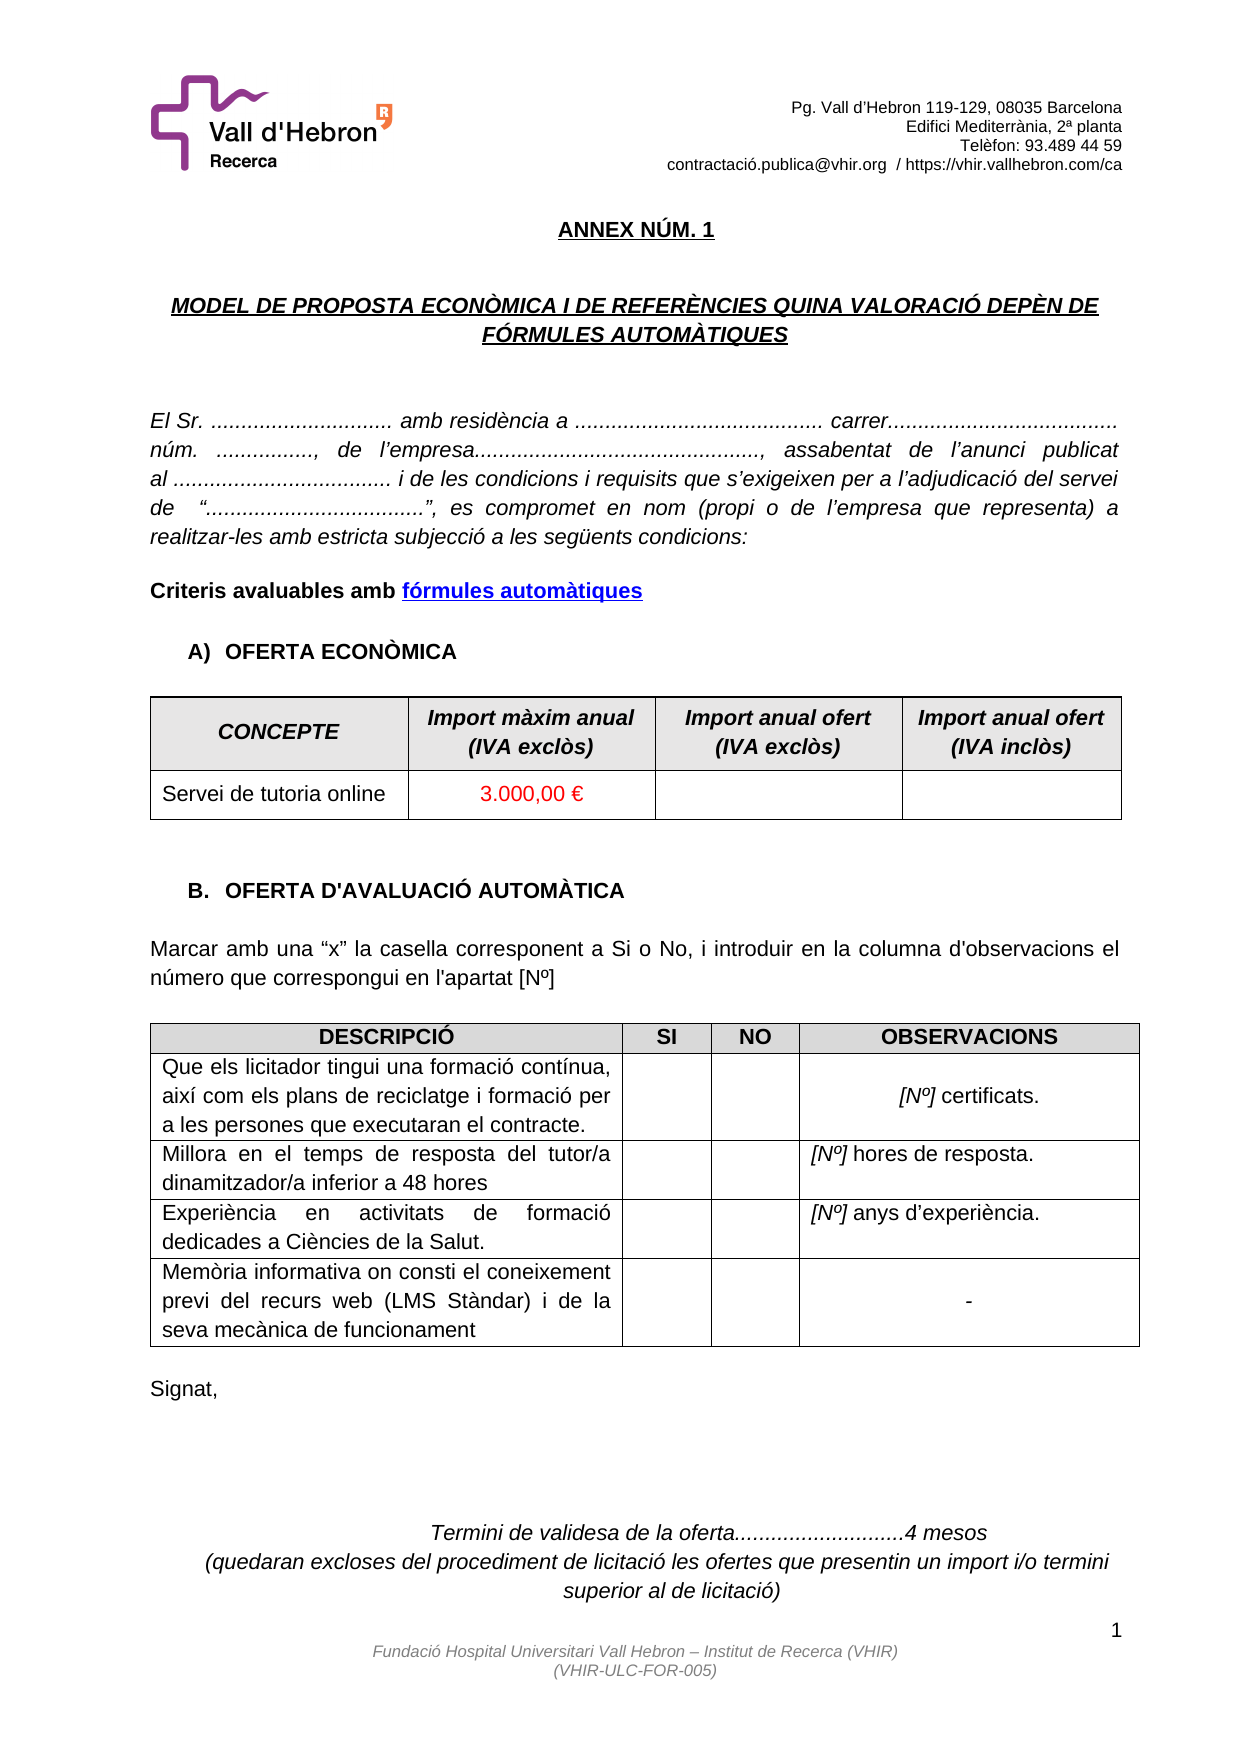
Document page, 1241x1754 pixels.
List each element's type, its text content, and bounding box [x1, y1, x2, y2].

table_cell Millora en el temps de resposta del tutor/a dinamitzador/a inferior a 48 hores [151, 1141, 622, 1199]
table_cell [623, 1054, 711, 1140]
table_cell - [800, 1259, 1139, 1346]
table_header Import anual ofert (IVA inclòs) [903, 698, 1121, 770]
table_cell [712, 1259, 799, 1346]
table_cell [712, 1141, 799, 1199]
table_cell Servei de tutoria online [151, 771, 408, 819]
table_cell Que els licitador tingui una formació contínua, així com els plans de reciclatge i formació per a les persones que executaran el contracte. [151, 1054, 622, 1140]
picture [150, 74, 394, 172]
text Signat, [150, 1376, 1122, 1401]
list OFERTA D'AVALUACIÓ AUTOMÀTICA [187, 878, 1122, 903]
table_header DESCRIPCIÓ [151, 1024, 622, 1053]
table_cell 3.000,00 € [409, 771, 655, 819]
table_header SI [623, 1024, 711, 1053]
text Marcar amb una “x” la casella corresponent a Si o No, i introduir en la columna d'observacions el número que correspongui en l'apartat [Nº] [150, 936, 1122, 990]
table_cell [623, 1200, 711, 1258]
table_cell [712, 1054, 799, 1140]
table_cell [Nº] hores de resposta. [800, 1141, 1139, 1199]
text (quedaran excloses del procediment de licitació les ofertes que presentin un import i/o termini superior al de licitació) [194, 1549, 1122, 1603]
table_cell [656, 771, 902, 819]
table_cell [Nº] certificats. [800, 1054, 1139, 1140]
table_cell [623, 1141, 711, 1199]
text El Sr. .............................. amb residència a ......................................... carrer...................................... núm. ................, de l’empresa..............................................., assabentat de l’anunci publicat al .................................... i de les condicions i requisits que s’exigeixen per a l’adjudicació del servei de “....................................”, es compromet en nom (propi o de l’empresa que representa) a realitzar-les amb estricta subjecció a les següents condicions: [150, 408, 1122, 549]
subtitle Criteris avaluables amb fórmules automàtiques [150, 578, 1122, 603]
text Termini de validesa de la oferta............................4 mesos [224, 1520, 1122, 1546]
table_header NO [712, 1024, 799, 1053]
text MODEL DE PROPOSTA ECONÒMICA I DE REFERÈNCIES QUINA VALORACIÓ DEPÈN DE FÓRMULES AUTOMÀTIQUES [150, 292, 1122, 347]
table_header Import màxim anual (IVA exclòs) [409, 698, 655, 770]
text ANNEX NÚM. 1 [150, 217, 1122, 242]
table_cell Memòria informativa on consti el coneixement previ del recurs web (LMS Stàndar) i de la seva mecànica de funcionament [151, 1259, 622, 1346]
table_header Import anual ofert (IVA exclòs) [656, 698, 902, 770]
table_cell [712, 1200, 799, 1258]
table_header CONCEPTE [151, 698, 408, 770]
table_cell Experiència en activitats de formació dedicades a Ciències de la Salut. [151, 1200, 622, 1258]
table_cell [623, 1259, 711, 1346]
table_header OBSERVACIONS [800, 1024, 1139, 1053]
table_cell [903, 771, 1121, 819]
table_cell [Nº] anys d’experiència. [800, 1200, 1139, 1258]
list OFERTA ECONÒMICA [187, 638, 1122, 664]
